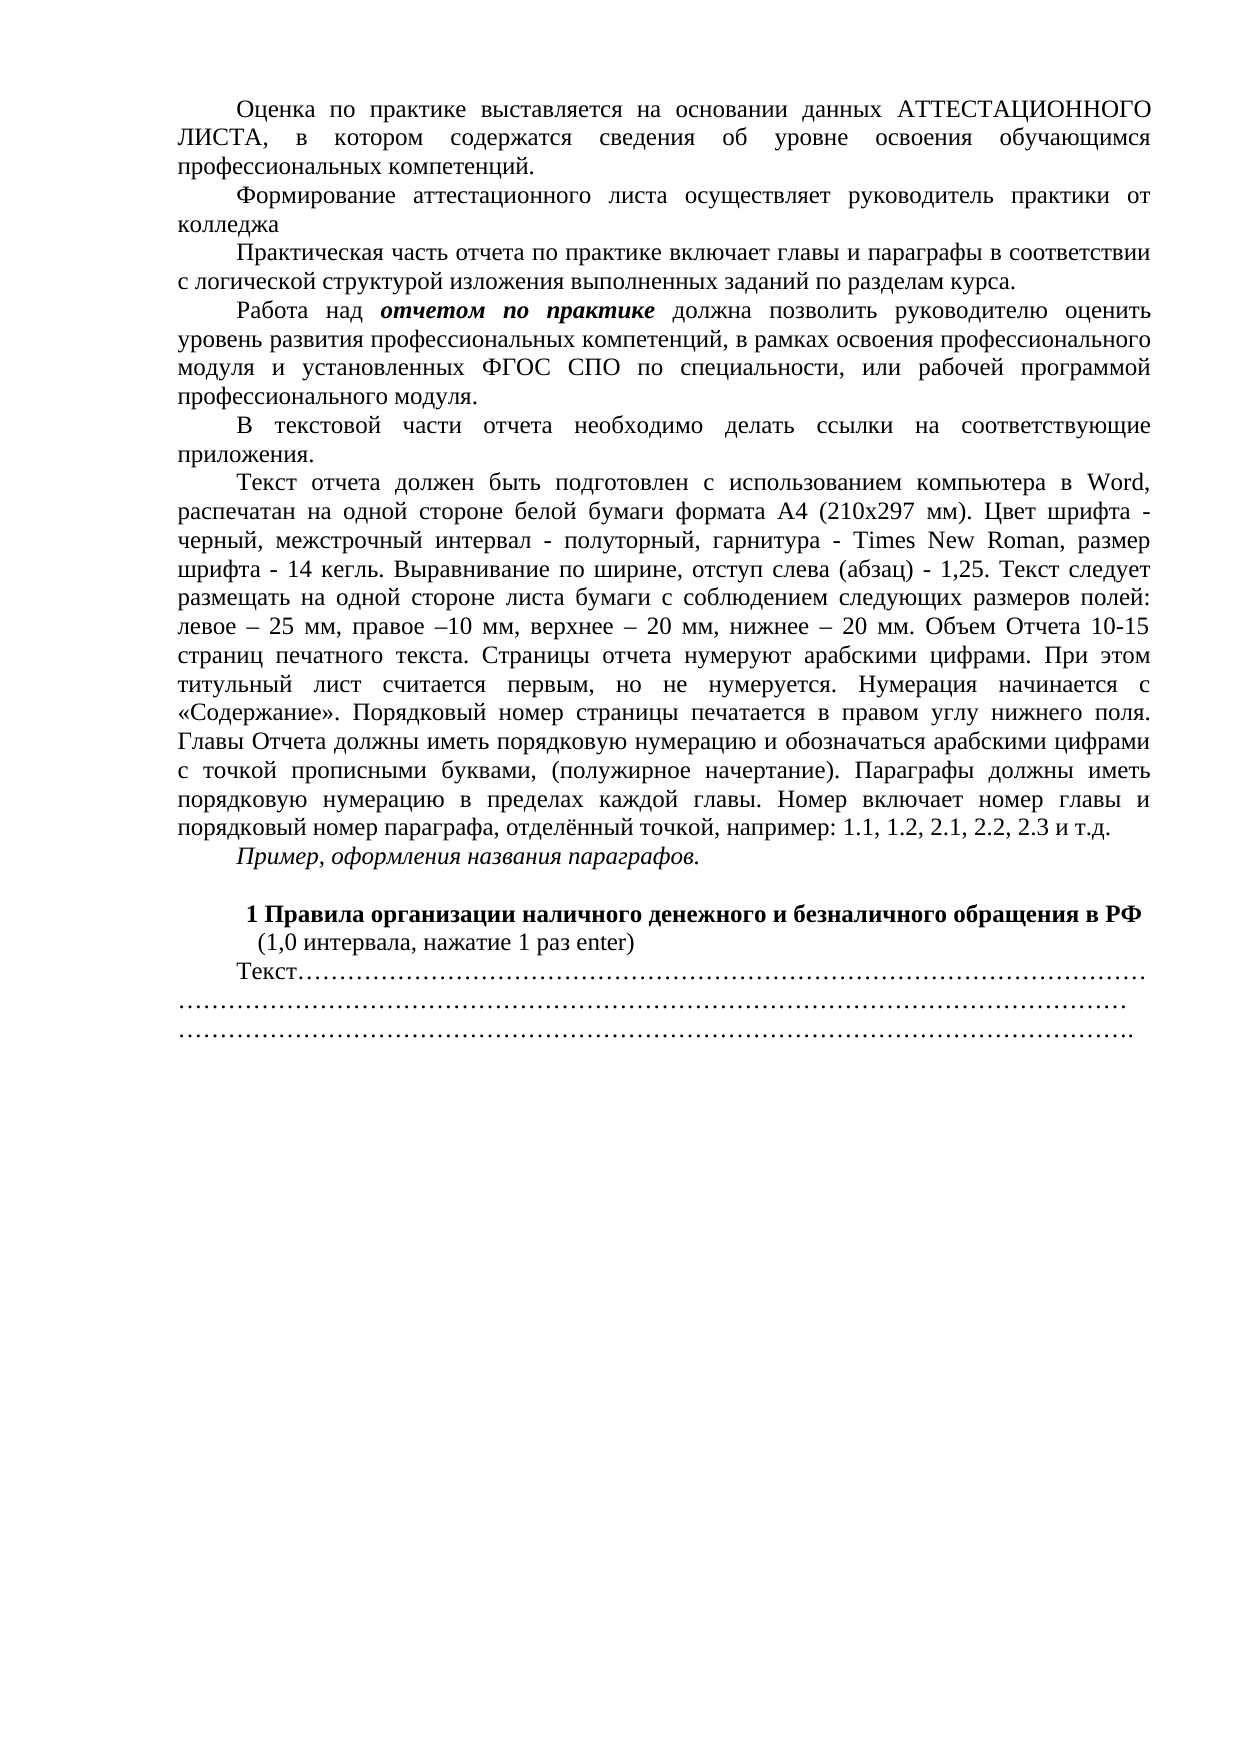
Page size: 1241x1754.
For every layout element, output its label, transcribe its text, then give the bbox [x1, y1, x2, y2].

text В текстовой части отчета необходимо делать ссылки на соответствующие приложения. [177, 410, 1152, 467]
text Пример, оформления названия параграфов. [177, 841, 1152, 870]
text Формирование аттестационного листа осуществляет руководитель практики от колледжа [177, 180, 1152, 237]
text 1 Правила организации наличного денежного и безналичного обращения в РФ [177, 899, 1152, 927]
text Практическая часть отчета по практике включает главы и параграфы в соответствии с логической структурой изложения выполненных заданий по разделам курса. [177, 237, 1152, 295]
text Оценка по практике выставляется на основании данных аттестационного листа, в котором содержатся сведения об уровне освоения обучающимся профессиональных компетенций. [177, 94, 1152, 180]
text Текст……………………………………………………………………………………………………………………………………………………………………………………………………………………………………………………………………………………………………. [177, 956, 1152, 1042]
text Работа над отчетом по практике должна позволить руководителю оценить уровень развития профессиональных компетенций, в рамках освоения профессионального модуля и установленных ФГОС СПО по специальности, или рабочей программой профессионального модуля. [177, 295, 1152, 410]
text (1,0 интервала, нажатие 1 раз enter) [177, 927, 1152, 956]
text Текст отчета должен быть подготовлен с использованием компьютера в Word, распечатан на одной стороне белой бумаги формата А4 (210x297 мм). Цвет шрифта - черный, межстрочный интервал - полуторный, гарнитура - Times New Roman, размер шрифта - 14 кегль. Выравнивание по ширине, отступ слева (абзац) - 1,25. Текст следует размещать на одной стороне листа бумаги с соблюдением следующих размеров полей: левое – , правое –10 мм, верхнее – , нижнее – . Объем Отчета 10-15 страниц печатного текста. Страницы отчета нумеруют арабскими цифрами. При этом титульный лист считается первым, но не нумеруется. Нумерация начинается с «Содержание». Порядковый номер страницы печатается в правом углу нижнего поля. Главы Отчета должны иметь порядковую нумерацию и обозначаться арабскими цифрами с точкой прописными буквами, (полужирное начертание). Параграфы должны иметь порядковую нумерацию в пределах каждой главы. Номер включает номер главы и порядковый номер параграфа, отделённый точкой, например: 1.1, 1.2, 2.1, 2.2, 2.3 и т.д. [177, 467, 1152, 841]
